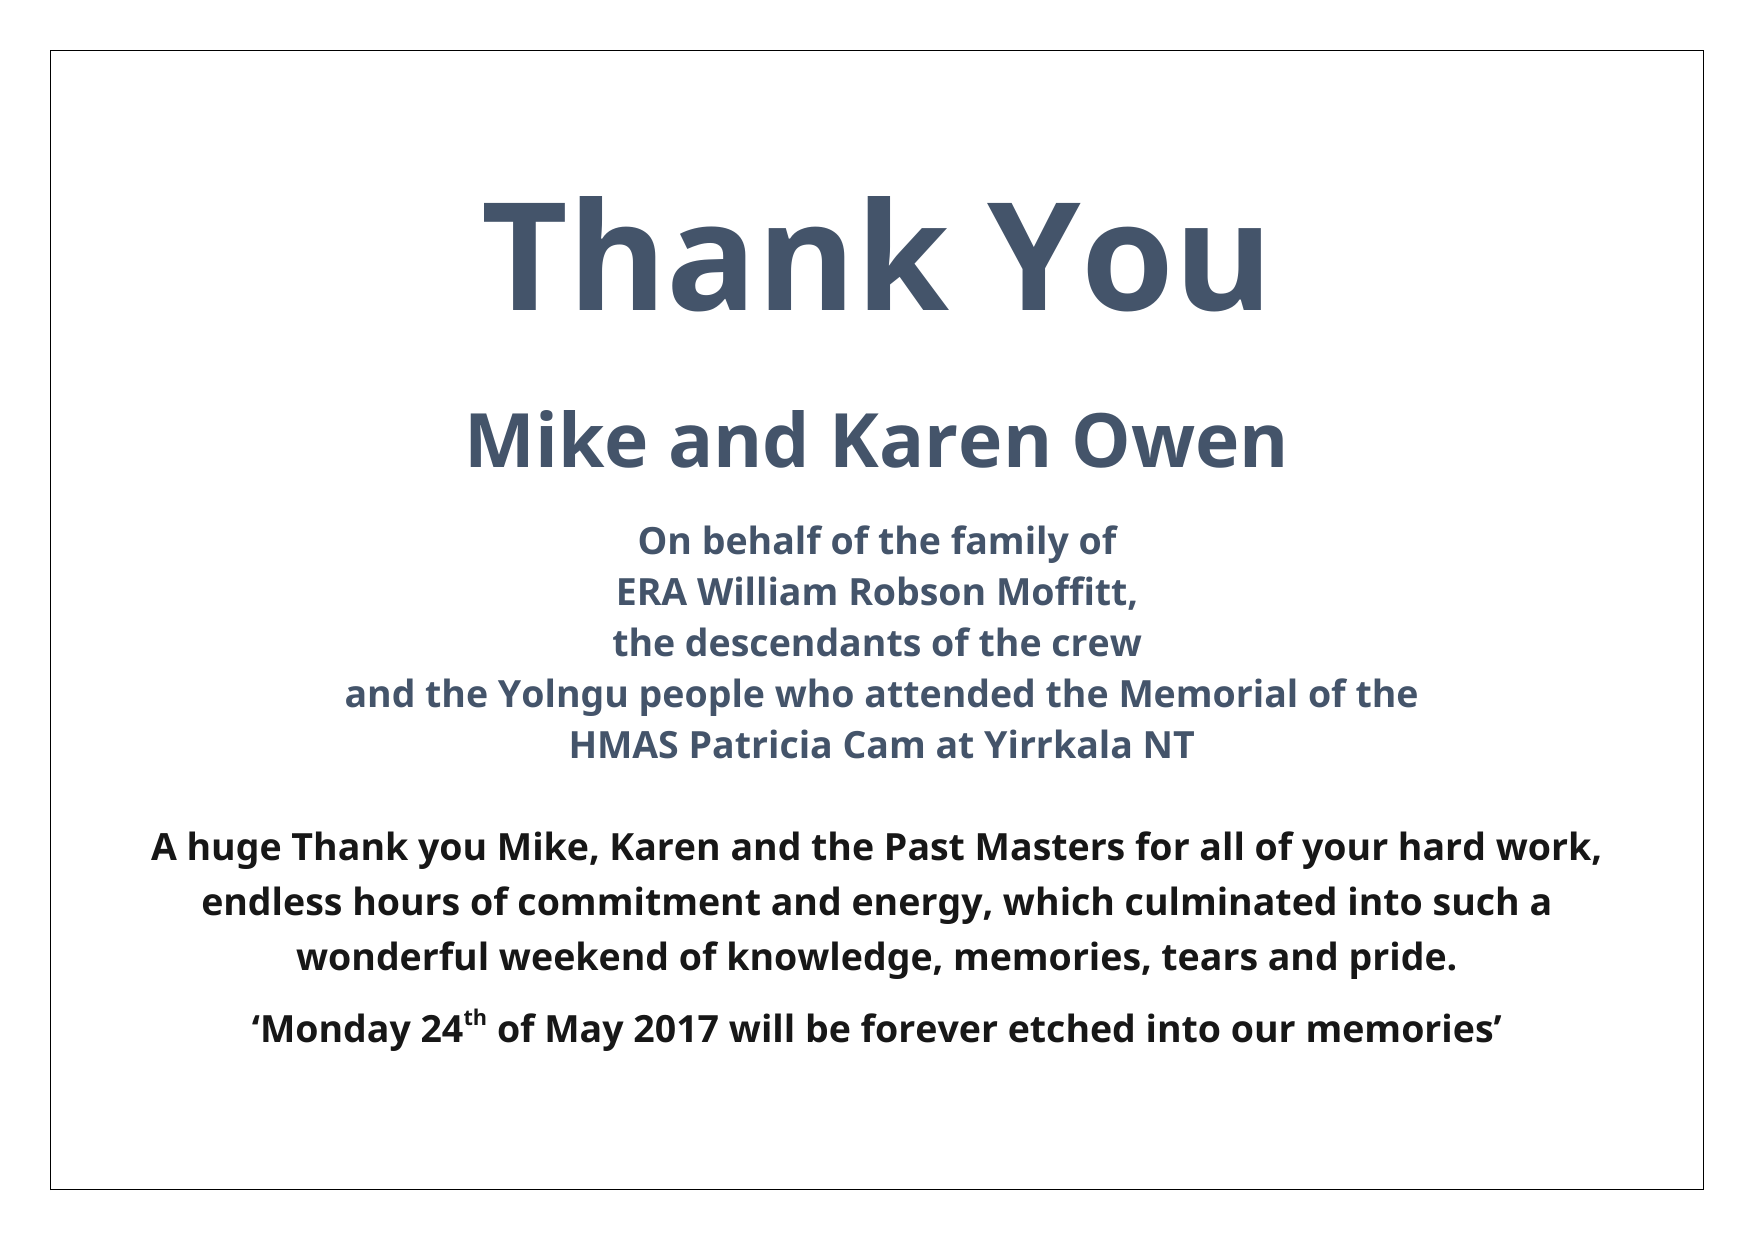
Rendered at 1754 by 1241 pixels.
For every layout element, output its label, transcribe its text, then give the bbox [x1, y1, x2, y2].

text the descendants of the crew [150, 616, 1604, 667]
text ERA William Robson Moffitt, [150, 565, 1604, 616]
text Thank You [150, 150, 1604, 354]
text A huge Thank you Mike, Karen and the Past Masters for all of your hard work, endless hours of commitment and energy, which culminated into such a wonderful weekend of knowledge, memories, tears and pride. [150, 820, 1604, 982]
text Mike and Karen Owen [150, 387, 1604, 489]
text On behalf of the family of [150, 514, 1604, 565]
text ‘Monday 24th of May 2017 will be forever etched into our memories’ [150, 1002, 1604, 1053]
text HMAS Patricia Cam at Yirrkala NT [150, 718, 1604, 769]
text and the Yolngu people who attended the Memorial of the [150, 667, 1604, 718]
